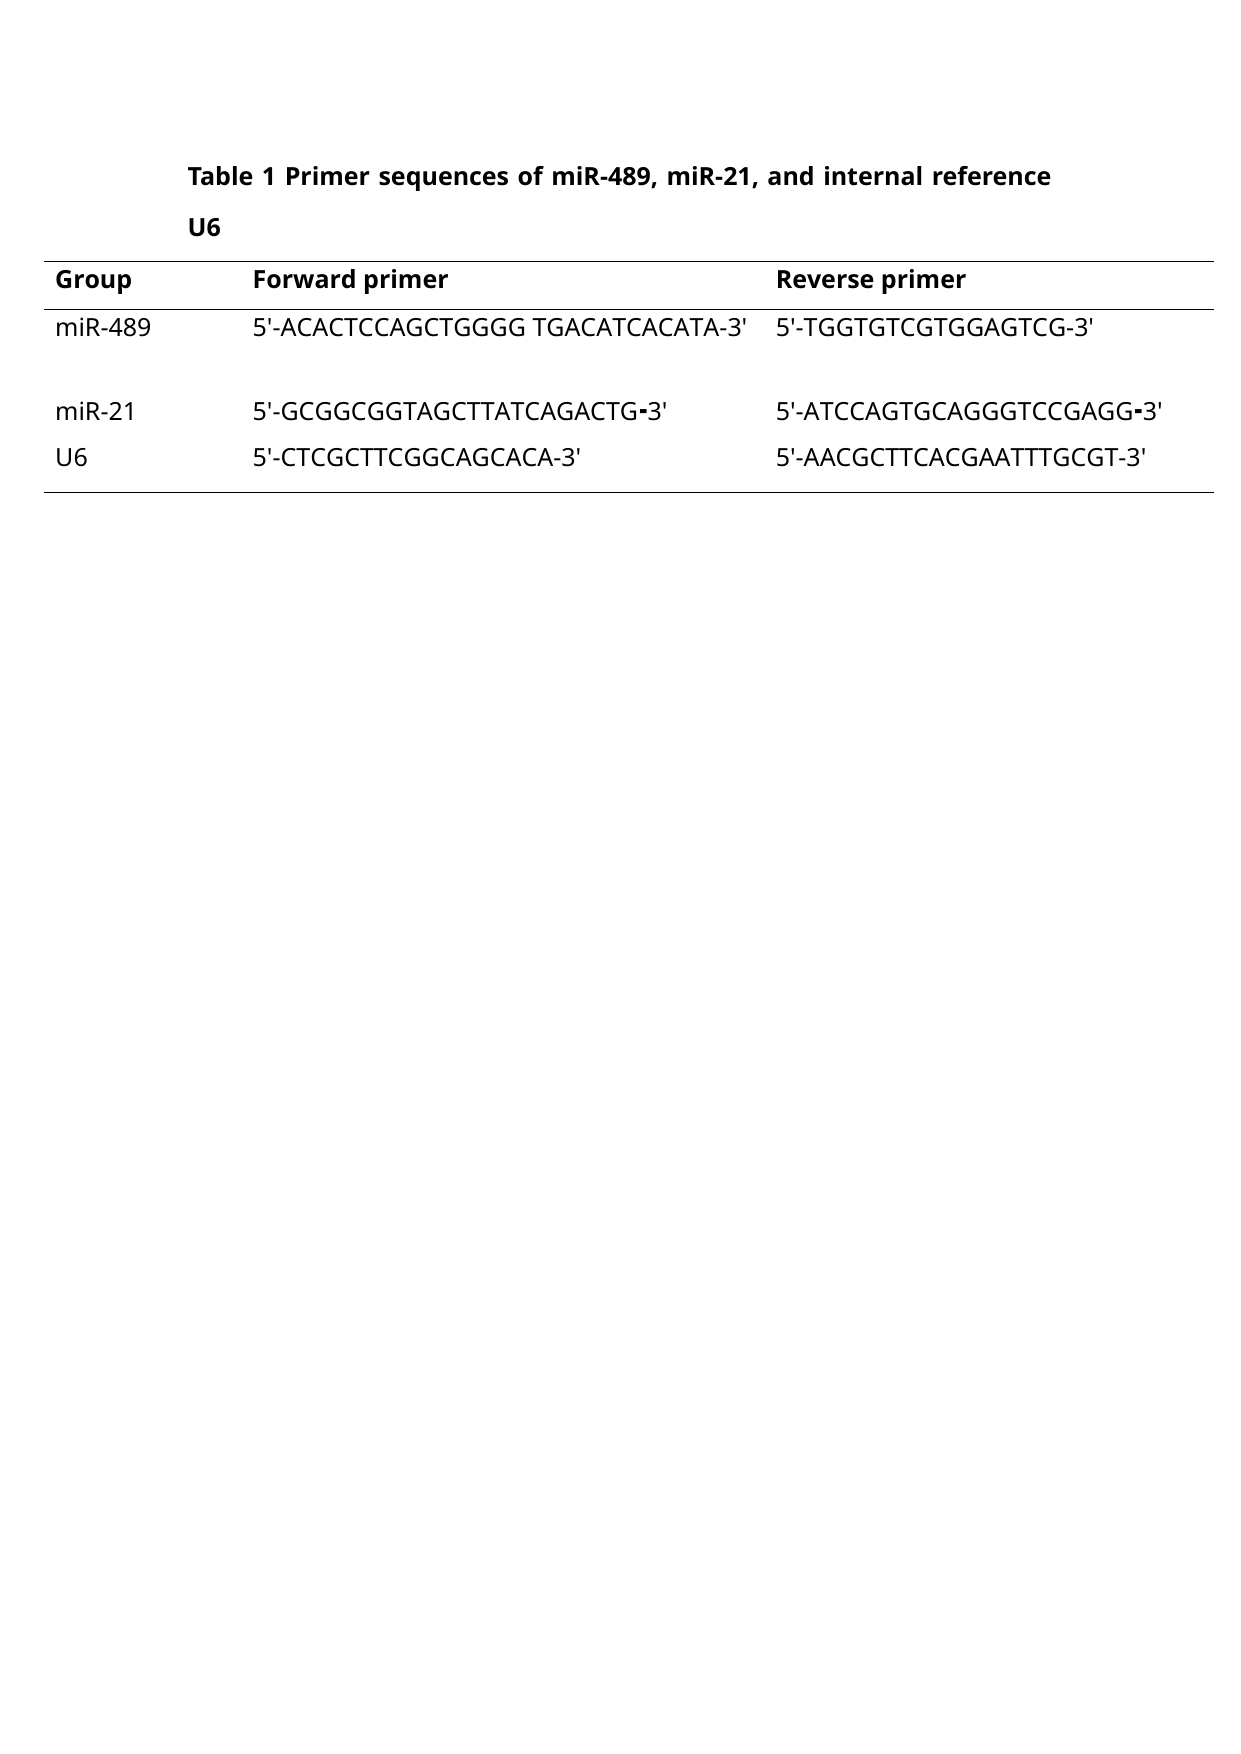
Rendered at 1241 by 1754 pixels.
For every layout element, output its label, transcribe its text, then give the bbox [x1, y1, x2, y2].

table_cell 5'-ACACTCCAGCTGGGG TGACATCACATA-3' [241, 310, 764, 393]
table_cell miR-21 [44, 393, 241, 440]
table_cell U6 [44, 440, 241, 492]
table_cell 5'-ATCCAGTGCAGGGTCCGAGG⁃3' [764, 393, 1213, 440]
table_cell 5'-AACGCTTCACGAATTTGCGT-3' [764, 440, 1213, 492]
table_header Forward primer [241, 262, 764, 309]
table_header Group [44, 262, 241, 309]
text Table 1 Primer sequences of miR-489, miR-21, and internal reference U6 [187, 159, 1053, 244]
table_cell 5'-GCGGCGGTAGCTTATCAGACTG⁃3' [241, 393, 764, 440]
table_cell 5'-CTCGCTTCGGCAGCACA-3' [241, 440, 764, 492]
table_cell 5'-TGGTGTCGTGGAGTCG-3' [764, 310, 1213, 393]
table_cell miR-489 [44, 310, 241, 393]
table_header Reverse primer [764, 262, 1213, 309]
